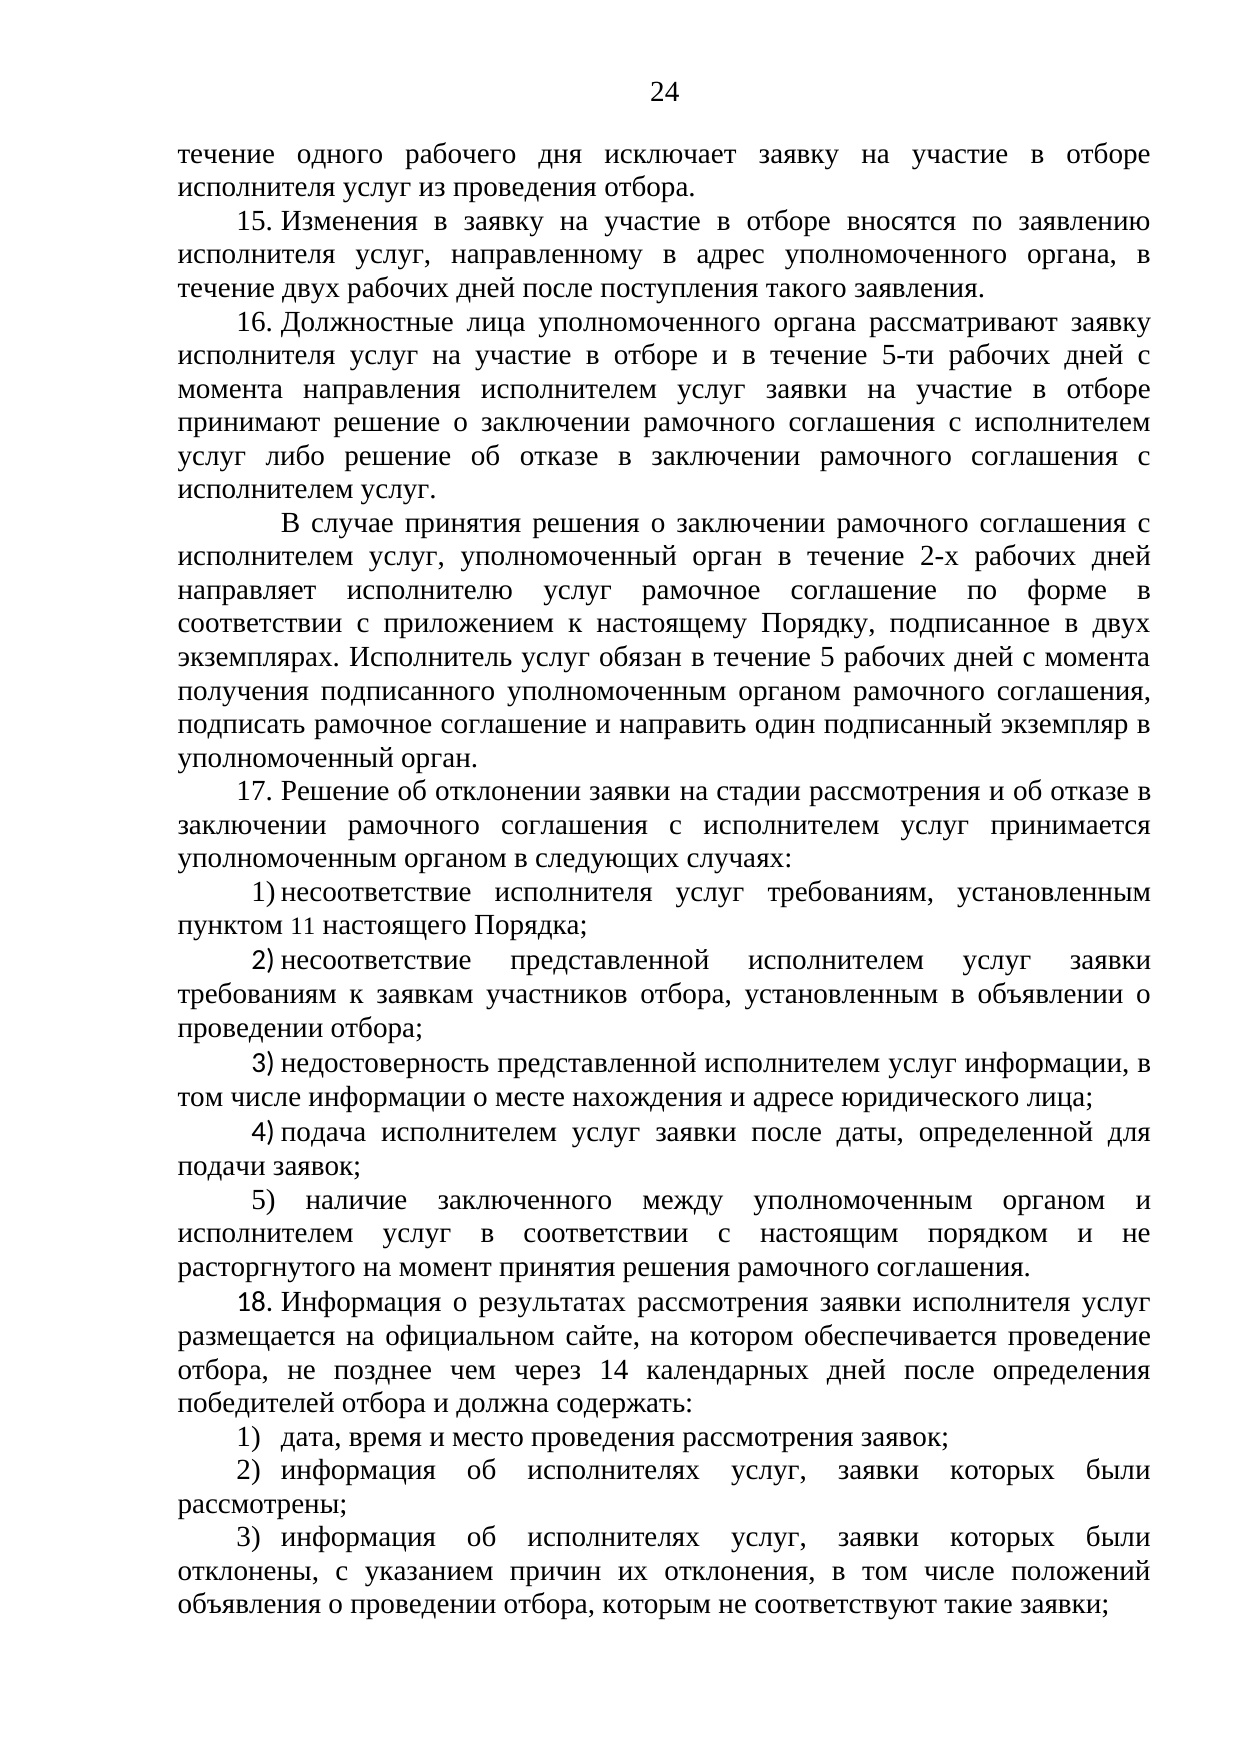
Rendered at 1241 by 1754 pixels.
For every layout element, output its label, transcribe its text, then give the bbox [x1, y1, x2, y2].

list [177, 136, 1152, 203]
list несоответствие представленной исполнителем услуг заявки требованиям к заявкам участников отбора, установленным в объявлении о проведении отбора; [177, 941, 1152, 1044]
list информация об исполнителях услуг, заявки которых были рассмотрены; [177, 1452, 1152, 1519]
list Информация о результатах рассмотрения заявки исполнителя услуг размещается на официальном сайте, на котором обеспечивается проведение отбора, не позднее чем через 14 календарных дней после определения победителей отбора и должна содержать: [177, 1283, 1152, 1419]
list Изменения в заявку на участие в отборе вносятся по заявлению исполнителя услуг, направленному в адрес уполномоченного органа, в течение двух рабочих дней после поступления такого заявления. [177, 203, 1152, 304]
list информация об исполнителях услуг, заявки которых были отклонены, с указанием причин их отклонения, в том числе положений объявления о проведении отбора, которым не соответствуют такие заявки; [177, 1519, 1152, 1620]
list недостоверность представленной исполнителем услуг информации, в том числе информации о месте нахождения и адресе юридического лица; [177, 1044, 1152, 1113]
text В случае принятия решения о заключении рамочного соглашения с исполнителем услуг, уполномоченный орган в течение 2-х рабочих дней направляет исполнителю услуг рамочное соглашение по форме в соответствии с приложением к настоящему Порядку, подписанное в двух экземплярах. Исполнитель услуг обязан в течение 5 рабочих дней с момента получения подписанного уполномоченным органом рамочного соглашения, подписать рамочное соглашение и направить один подписанный экземпляр в уполномоченный орган. [177, 505, 1152, 773]
list подача исполнителем услуг заявки после даты, определенной для подачи заявок; [177, 1113, 1152, 1182]
list Решение об отклонении заявки на стадии рассмотрения и об отказе в заключении рамочного соглашения с исполнителем услуг принимается уполномоченным органом в следующих случаях: [177, 773, 1152, 874]
list Должностные лица уполномоченного органа рассматривают заявку исполнителя услуг на участие в отборе и в течение 5-ти рабочих дней с момента направления исполнителем услуг заявки на участие в отборе принимают решение о заключении рамочного соглашения с исполнителем услуг либо решение об отказе в заключении рамочного соглашения с исполнителем услуг. [177, 304, 1152, 505]
list дата, время и место проведения рассмотрения заявок; [177, 1419, 1152, 1452]
text 5) наличие заключенного между уполномоченным органом и исполнителем услуг в соответствии с настоящим порядком и не расторгнутого на момент принятия решения рамочного соглашения. [177, 1182, 1152, 1283]
list несоответствие исполнителя услуг требованиям, установленным пунктом 8 настоящего Порядка; [177, 874, 1152, 941]
